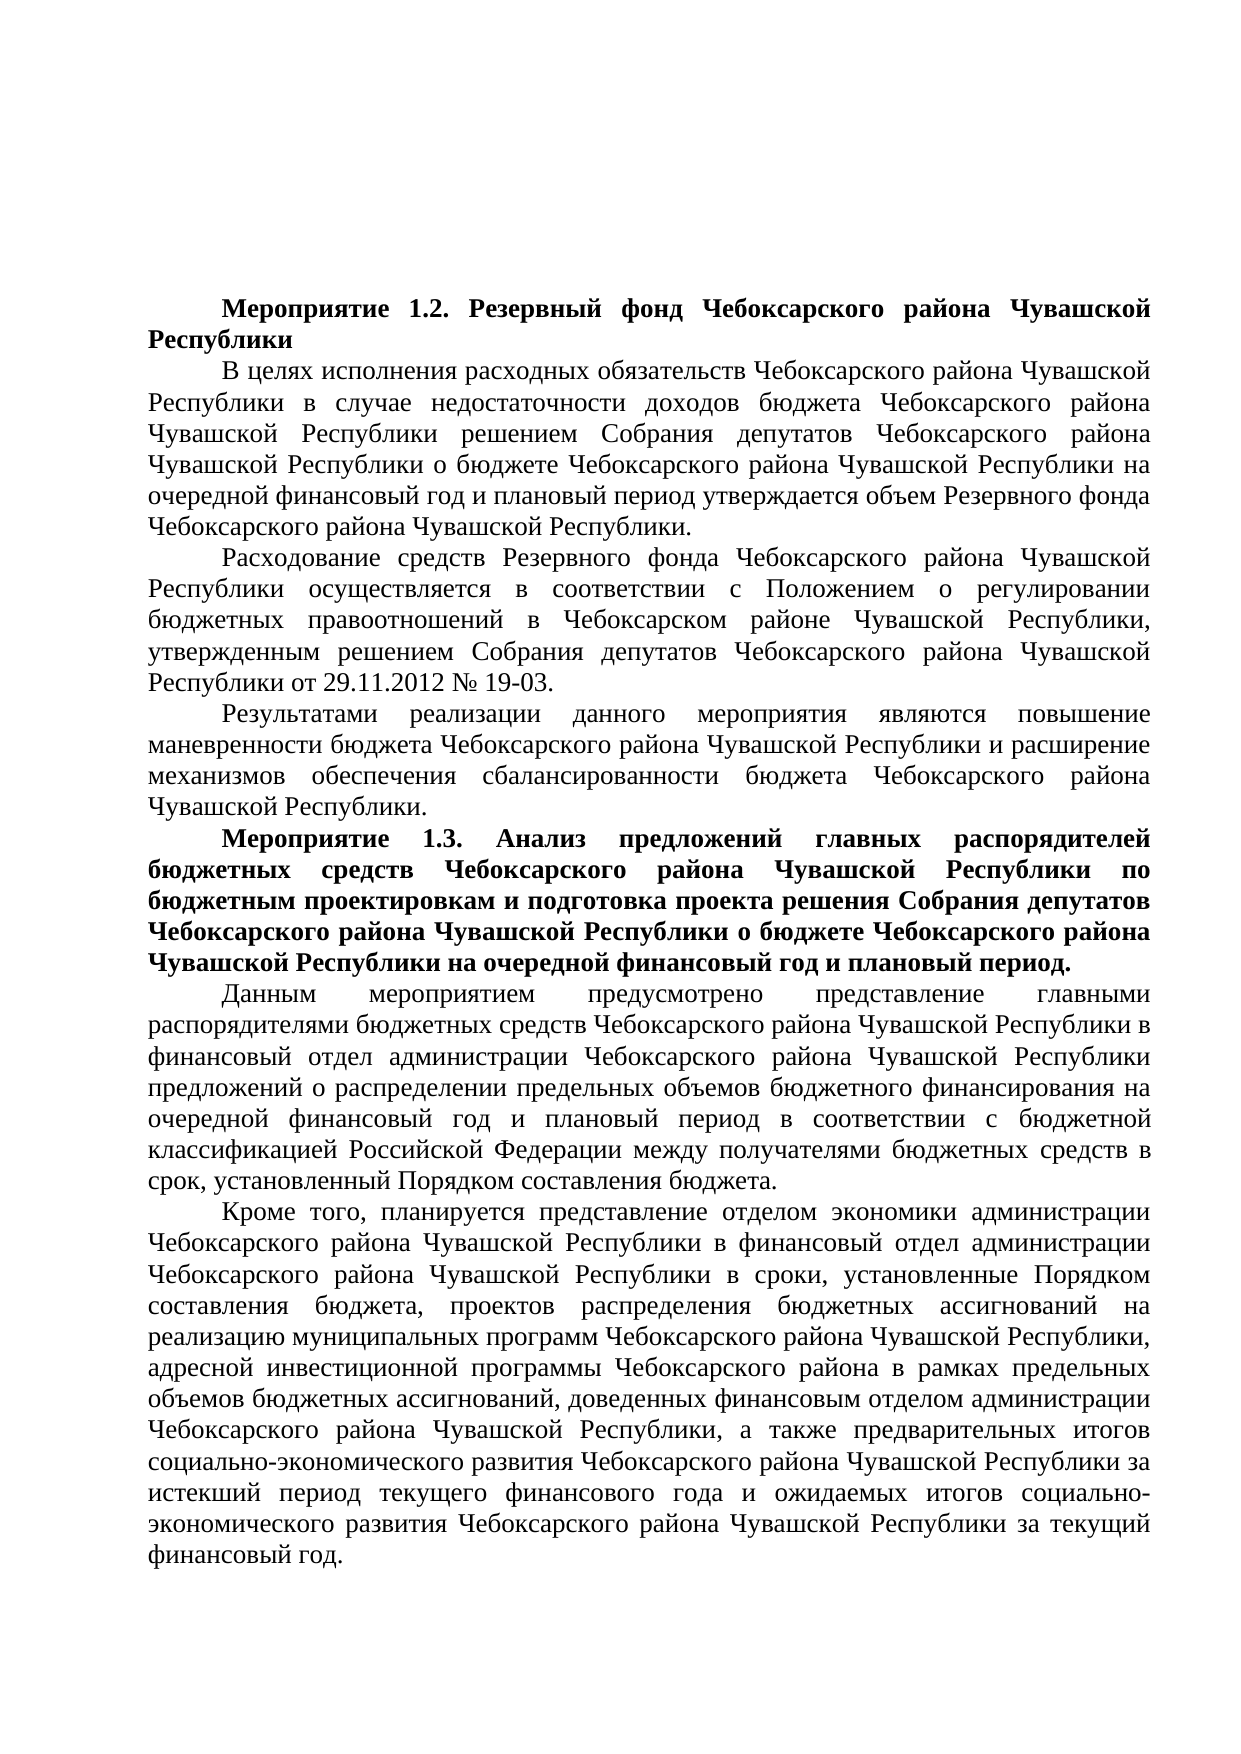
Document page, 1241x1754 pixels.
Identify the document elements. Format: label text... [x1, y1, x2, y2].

text Данным мероприятием предусмотрено представление главными распорядителями бюджетных средств Чебоксарского района Чувашской Республики в финансовый отдел администрации Чебоксарского района Чувашской Республики предложений о распределении предельных объемов бюджетного финансирования на очередной финансовый год и плановый период в соответствии с бюджетной классификацией Российской Федерации между получателями бюджетных средств в срок, установленный Порядком составления бюджета. [148, 977, 1152, 1195]
text В целях исполнения расходных обязательств Чебоксарского района Чувашской Республики в случае недостаточности доходов бюджета Чебоксарского района Чувашской Республики решением Собрания депутатов Чебоксарского района Чувашской Республики о бюджете Чебоксарского района Чувашской Республики на очередной финансовый год и плановый период утверждается объем Резервного фонда Чебоксарского района Чувашской Республики. [148, 354, 1152, 541]
text Мероприятие 1.3. Анализ предложений главных распорядителей бюджетных средств Чебоксарского района Чувашской Республики по бюджетным проектировкам и подготовка проекта решения Собрания депутатов Чебоксарского района Чувашской Республики о бюджете Чебоксарского района Чувашской Республики на очередной финансовый год и плановый период. [148, 822, 1152, 977]
text Результатами реализации данного мероприятия являются повышение маневренности бюджета Чебоксарского района Чувашской Республики и расширение механизмов обеспечения сбалансированности бюджета Чебоксарского района Чувашской Республики. [148, 697, 1152, 822]
text Расходование средств Резервного фонда Чебоксарского района Чувашской Республики осуществляется в соответствии с Положением о регулировании бюджетных правоотношений в Чебоксарском районе Чувашской Республики, утвержденным решением Собрания депутатов Чебоксарского района Чувашской Республики от 29.11.2012 № 19-03. [148, 541, 1152, 697]
text Кроме того, планируется представление отделом экономики администрации Чебоксарского района Чувашской Республики в финансовый отдел администрации Чебоксарского района Чувашской Республики в сроки, установленные Порядком составления бюджета, проектов распределения бюджетных ассигнований на реализацию муниципальных программ Чебоксарского района Чувашской Республики, адресной инвестиционной программы Чебоксарского района в рамках предельных объемов бюджетных ассигнований, доведенных финансовым отделом администрации Чебоксарского района Чувашской Республики, а также предварительных итогов социально-экономического развития Чебоксарского района Чувашской Республики за истекший период текущего финансового года и ожидаемых итогов социально-экономического развития Чебоксарского района Чувашской Республики за текущий финансовый год. [148, 1195, 1152, 1569]
text Мероприятие 1.2. Резервный фонд Чебоксарского района Чувашской Республики [148, 292, 1152, 354]
